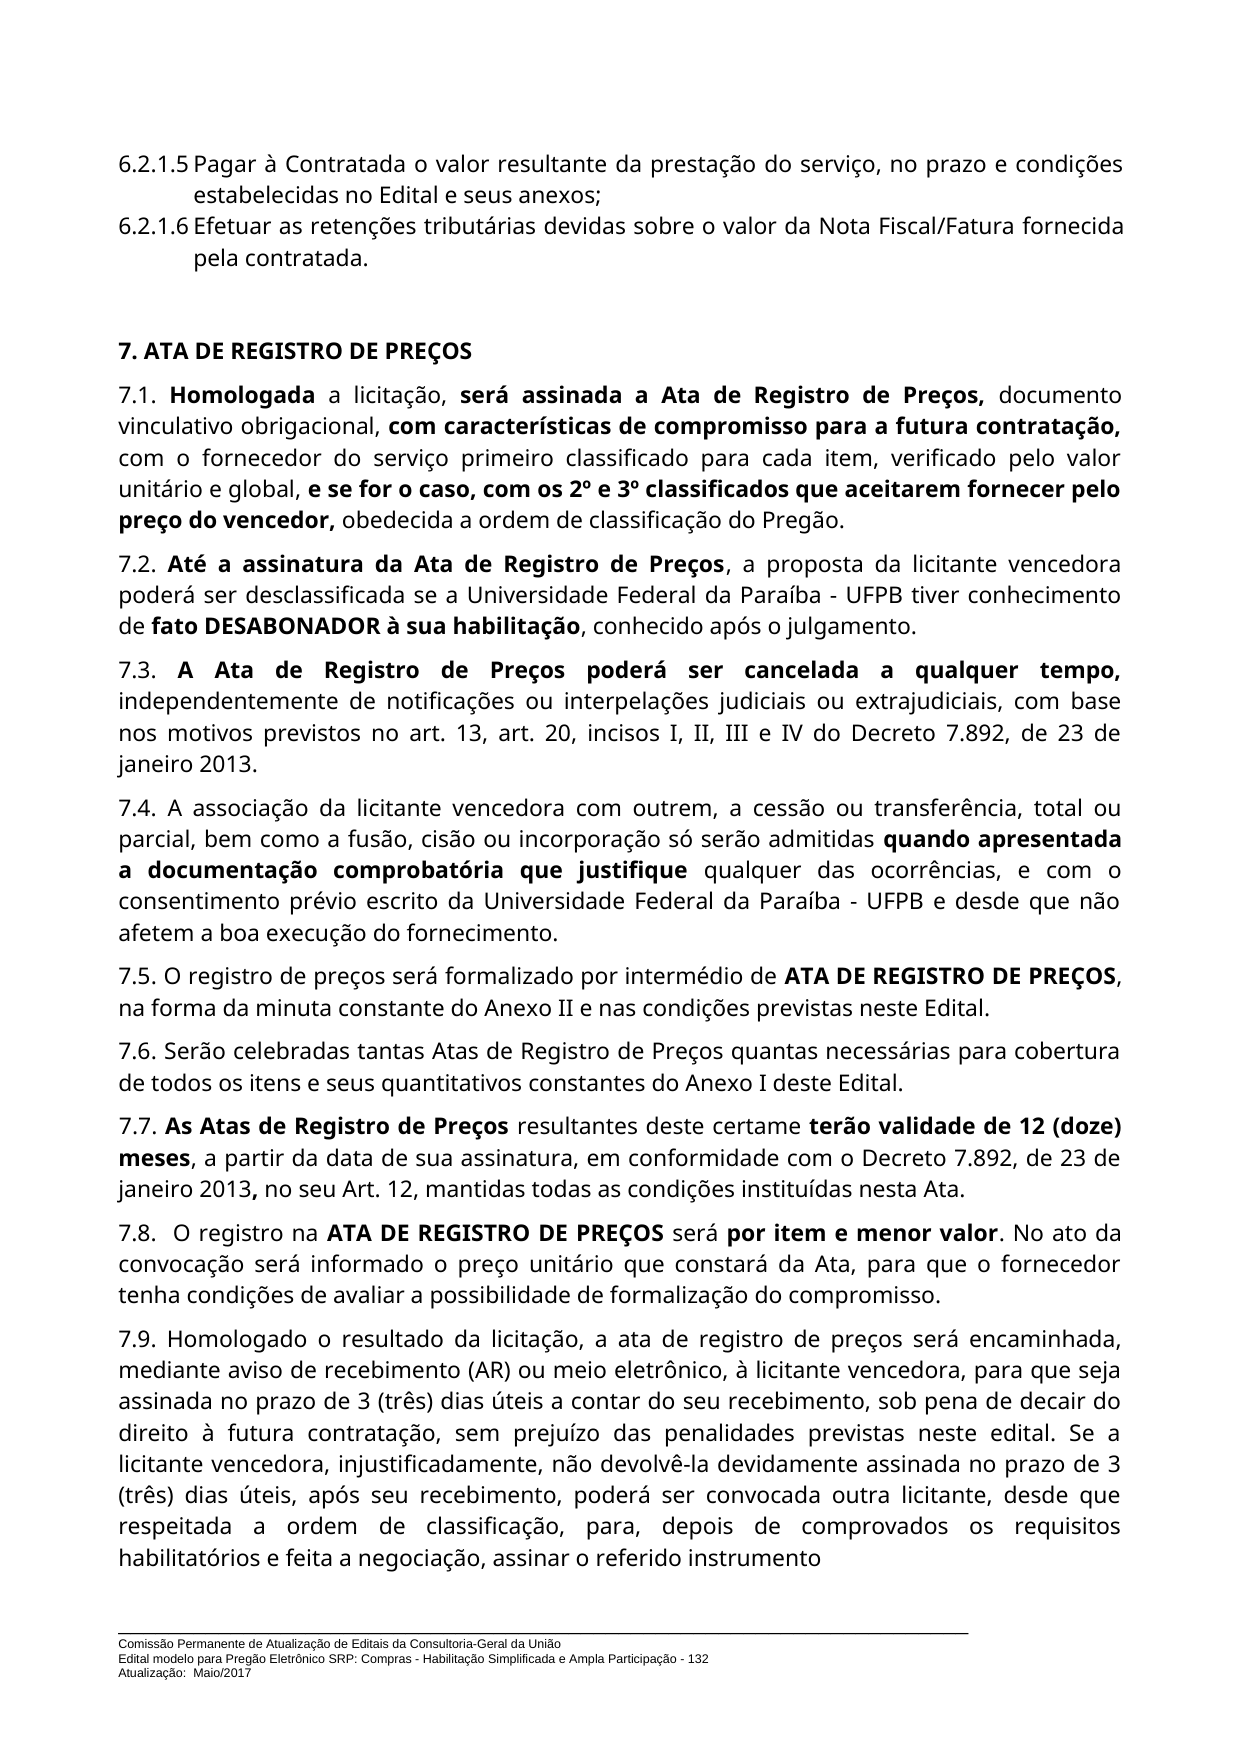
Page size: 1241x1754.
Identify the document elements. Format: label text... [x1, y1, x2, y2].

list Efetuar as retenções tributárias devidas sobre o valor da Nota Fiscal/Fatura fornecida pela contratada. [118, 210, 1125, 273]
text 7.1. Homologada a licitação, será assinada a Ata de Registro de Preços, documento vinculativo obrigacional, com características de compromisso para a futura contratação, com o fornecedor do serviço primeiro classificado para cada item, verificado pelo valor unitário e global, e se for o caso, com os 2º e 3º classificados que aceitarem fornecer pelo preço do vencedor, obedecida a ordem de classificação do Pregão. [118, 379, 1122, 535]
text 7. ATA DE REGISTRO DE PREÇOS [118, 335, 1125, 366]
text 7.4. A associação da licitante vencedora com outrem, a cessão ou transferência, total ou parcial, bem como a fusão, cisão ou incorporação só serão admitidas quando apresentada a documentação comprobatória que justifique qualquer das ocorrências, e com o consentimento prévio escrito da Universidade Federal da Paraíba - UFPB e desde que não afetem a boa execução do fornecimento. [118, 791, 1122, 948]
text 7.6. Serão celebradas tantas Atas de Registro de Preços quantas necessárias para cobertura de todos os itens e seus quantitativos constantes do Anexo I deste Edital. [118, 1035, 1122, 1098]
list Pagar à Contratada o valor resultante da prestação do serviço, no prazo e condições estabelecidas no Edital e seus anexos; [118, 148, 1125, 210]
text 7.5. O registro de preços será formalizado por intermédio de ATA DE REGISTRO DE PREÇOS, na forma da minuta constante do Anexo II e nas condições previstas neste Edital. [118, 960, 1122, 1023]
text 7.2. Até a assinatura da Ata de Registro de Preços, a proposta da licitante vencedora poderá ser desclassificada se a Universidade Federal da Paraíba - UFPB tiver conhecimento de fato DESABONADOR à sua habilitação, conhecido após o julgamento. [118, 548, 1122, 641]
text 7.7. As Atas de Registro de Preços resultantes deste certame terão validade de 12 (doze) meses, a partir da data de sua assinatura, em conformidade com o Decreto 7.892, de 23 de janeiro 2013, no seu Art. 12, mantidas todas as condições instituídas nesta Ata. [118, 1110, 1122, 1204]
text 7.9. Homologado o resultado da licitação, a ata de registro de preços será encaminhada, mediante aviso de recebimento (AR) ou meio eletrônico, à licitante vencedora, para que seja assinada no prazo de 3 (três) dias úteis a contar do seu recebimento, sob pena de decair do direito à futura contratação, sem prejuízo das penalidades previstas neste edital. Se a licitante vencedora, injustificadamente, não devolvê-la devidamente assinada no prazo de 3 (três) dias úteis, após seu recebimento, poderá ser convocada outra licitante, desde que respeitada a ordem de classificação, para, depois de comprovados os requisitos habilitatórios e feita a negociação, assinar o referido instrumento [118, 1323, 1122, 1573]
text 7.8. O registro na ATA DE REGISTRO DE PREÇOS será por item e menor valor. No ato da convocação será informado o preço unitário que constará da Ata, para que o fornecedor tenha condições de avaliar a possibilidade de formalização do compromisso. [118, 1216, 1122, 1310]
text 7.3. A Ata de Registro de Preços poderá ser cancelada a qualquer tempo, independentemente de notificações ou interpelações judiciais ou extrajudiciais, com base nos motivos previstos no art. 13, art. 20, incisos I, II, III e IV do Decreto 7.892, de 23 de janeiro 2013. [118, 654, 1122, 779]
